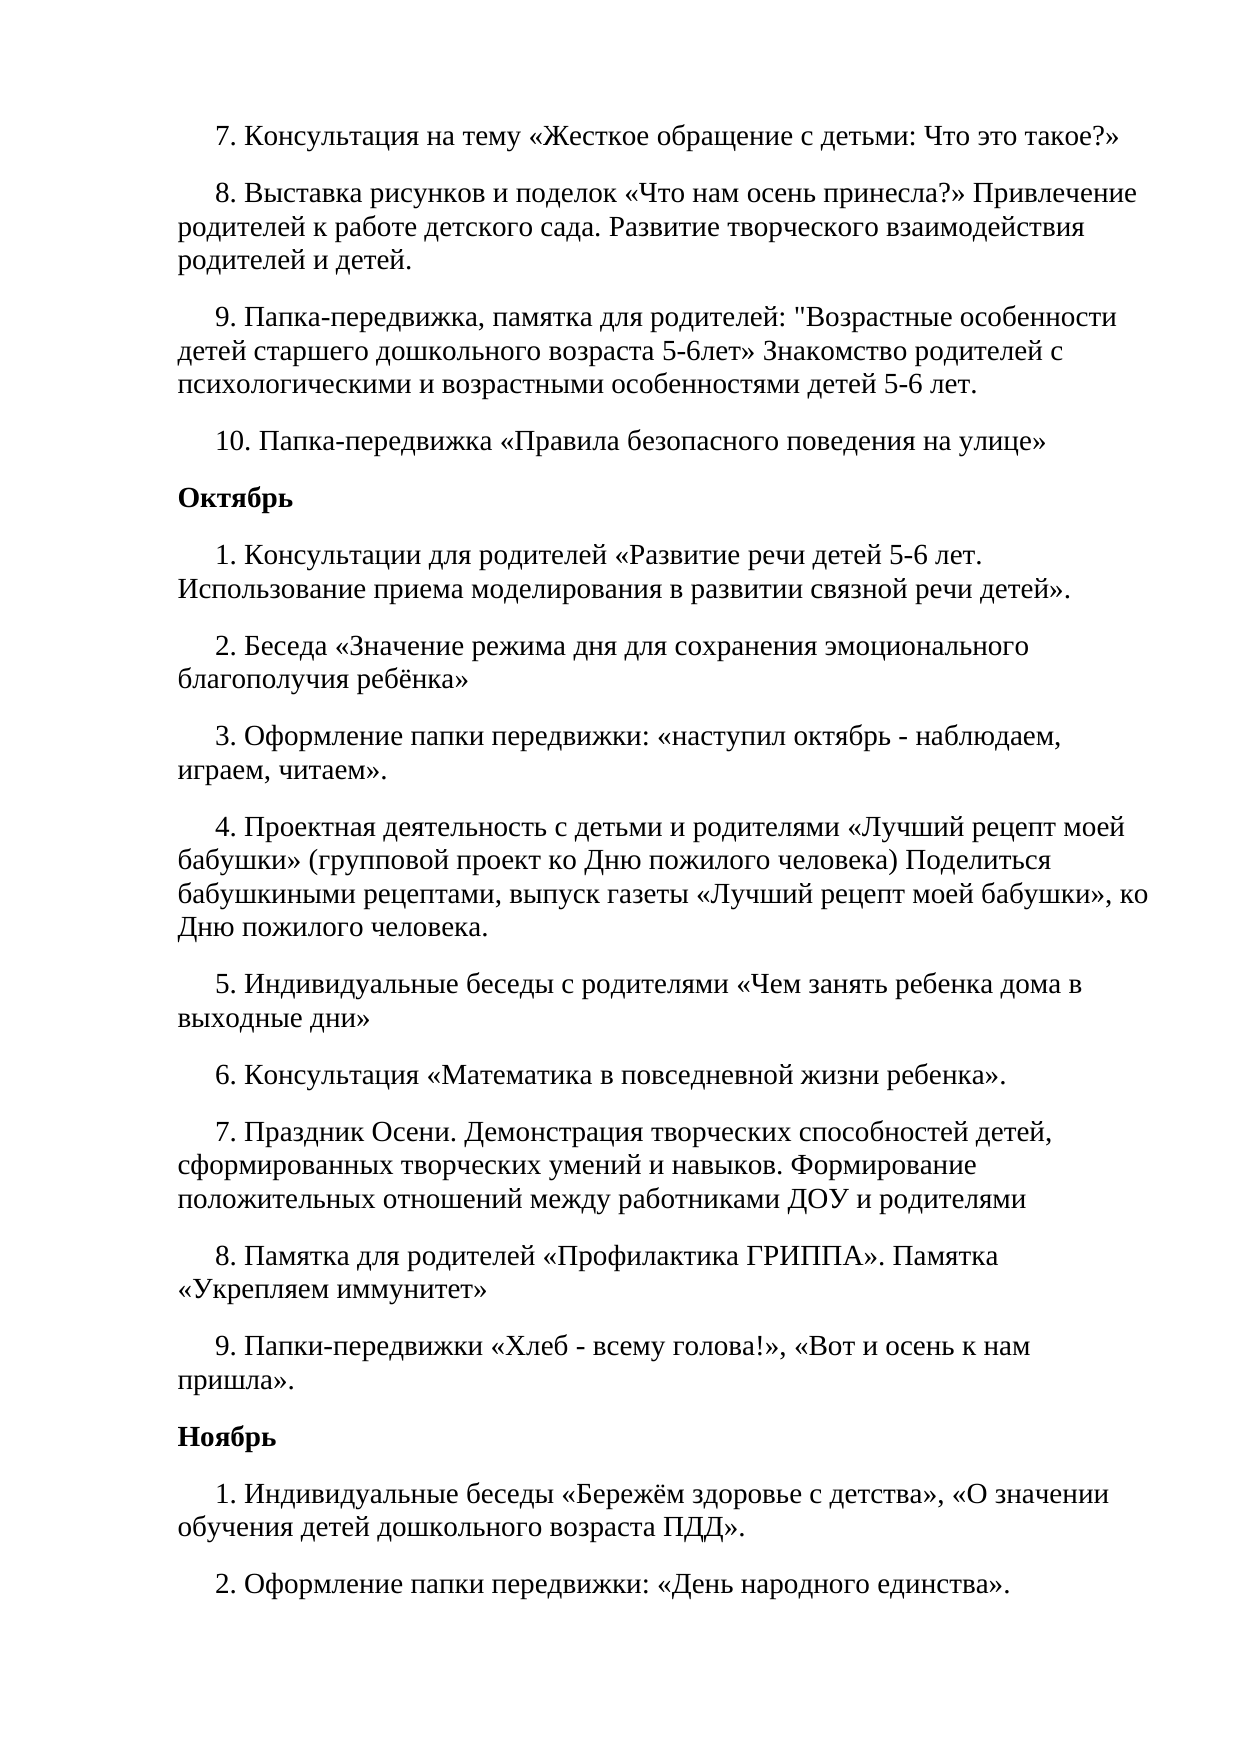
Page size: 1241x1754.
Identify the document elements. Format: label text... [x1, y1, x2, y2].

text 5. Индивидуальные беседы с родителями «Чем занять ребенка дома в выходные дни» [177, 966, 1152, 1033]
text 2. Беседа «Значение режима дня для сохранения эмоционального благополучия ребёнка» [177, 628, 1152, 695]
text 3. Оформление папки передвижки: «наступил октябрь - наблюдаем, играем, читаем». [177, 718, 1152, 785]
text 8. Выставка рисунков и поделок «Что нам осень принесла?» Привлечение родителей к работе детского сада. Развитие творческого взаимодействия родителей и детей. [177, 175, 1152, 276]
text 9. Папки-передвижки «Хлеб - всему голова!», «Вот и осень к нам пришла». [177, 1328, 1152, 1396]
text 4. Проектная деятельность с детьми и родителями «Лучший рецепт моей бабушки» (групповой проект ко Дню пожилого человека) Поделиться бабушкиными рецептами, выпуск газеты «Лучший рецепт моей бабушки», ко Дню пожилого человека. [177, 809, 1152, 943]
text Октябрь [177, 480, 1152, 514]
text 1. Индивидуальные беседы «Бережём здоровье с детства», «О значении обучения детей дошкольного возраста ПДД». [177, 1476, 1152, 1543]
text 2. Оформление папки передвижки: «День народного единства». [177, 1566, 1152, 1600]
text Ноябрь [177, 1419, 1152, 1452]
text 1. Консультации для родителей «Развитие речи детей 5-6 лет. Использование приема моделирования в развитии связной речи детей». [177, 537, 1152, 604]
text 9. Папка-передвижка, памятка для родителей: "Возрастные особенности детей старшего дошкольного возраста 5-6лет» Знакомство родителей с психологическими и возрастными особенностями детей 5-6 лет. [177, 299, 1152, 400]
text 8. Памятка для родителей «Профилактика ГРИППА». Памятка «Укрепляем иммунитет» [177, 1238, 1152, 1305]
text 7. Консультация на тему «Жесткое обращение с детьми: Что это такое?» [177, 118, 1152, 152]
text 10. Папка-передвижка «Правила безопасного поведения на улице» [177, 423, 1152, 457]
text 6. Консультация «Математика в повседневной жизни ребенка». [177, 1057, 1152, 1090]
text 7. Праздник Осени. Демонстрация творческих способностей детей, сформированных творческих умений и навыков. Формирование положительных отношений между работниками ДОУ и родителями [177, 1114, 1152, 1214]
